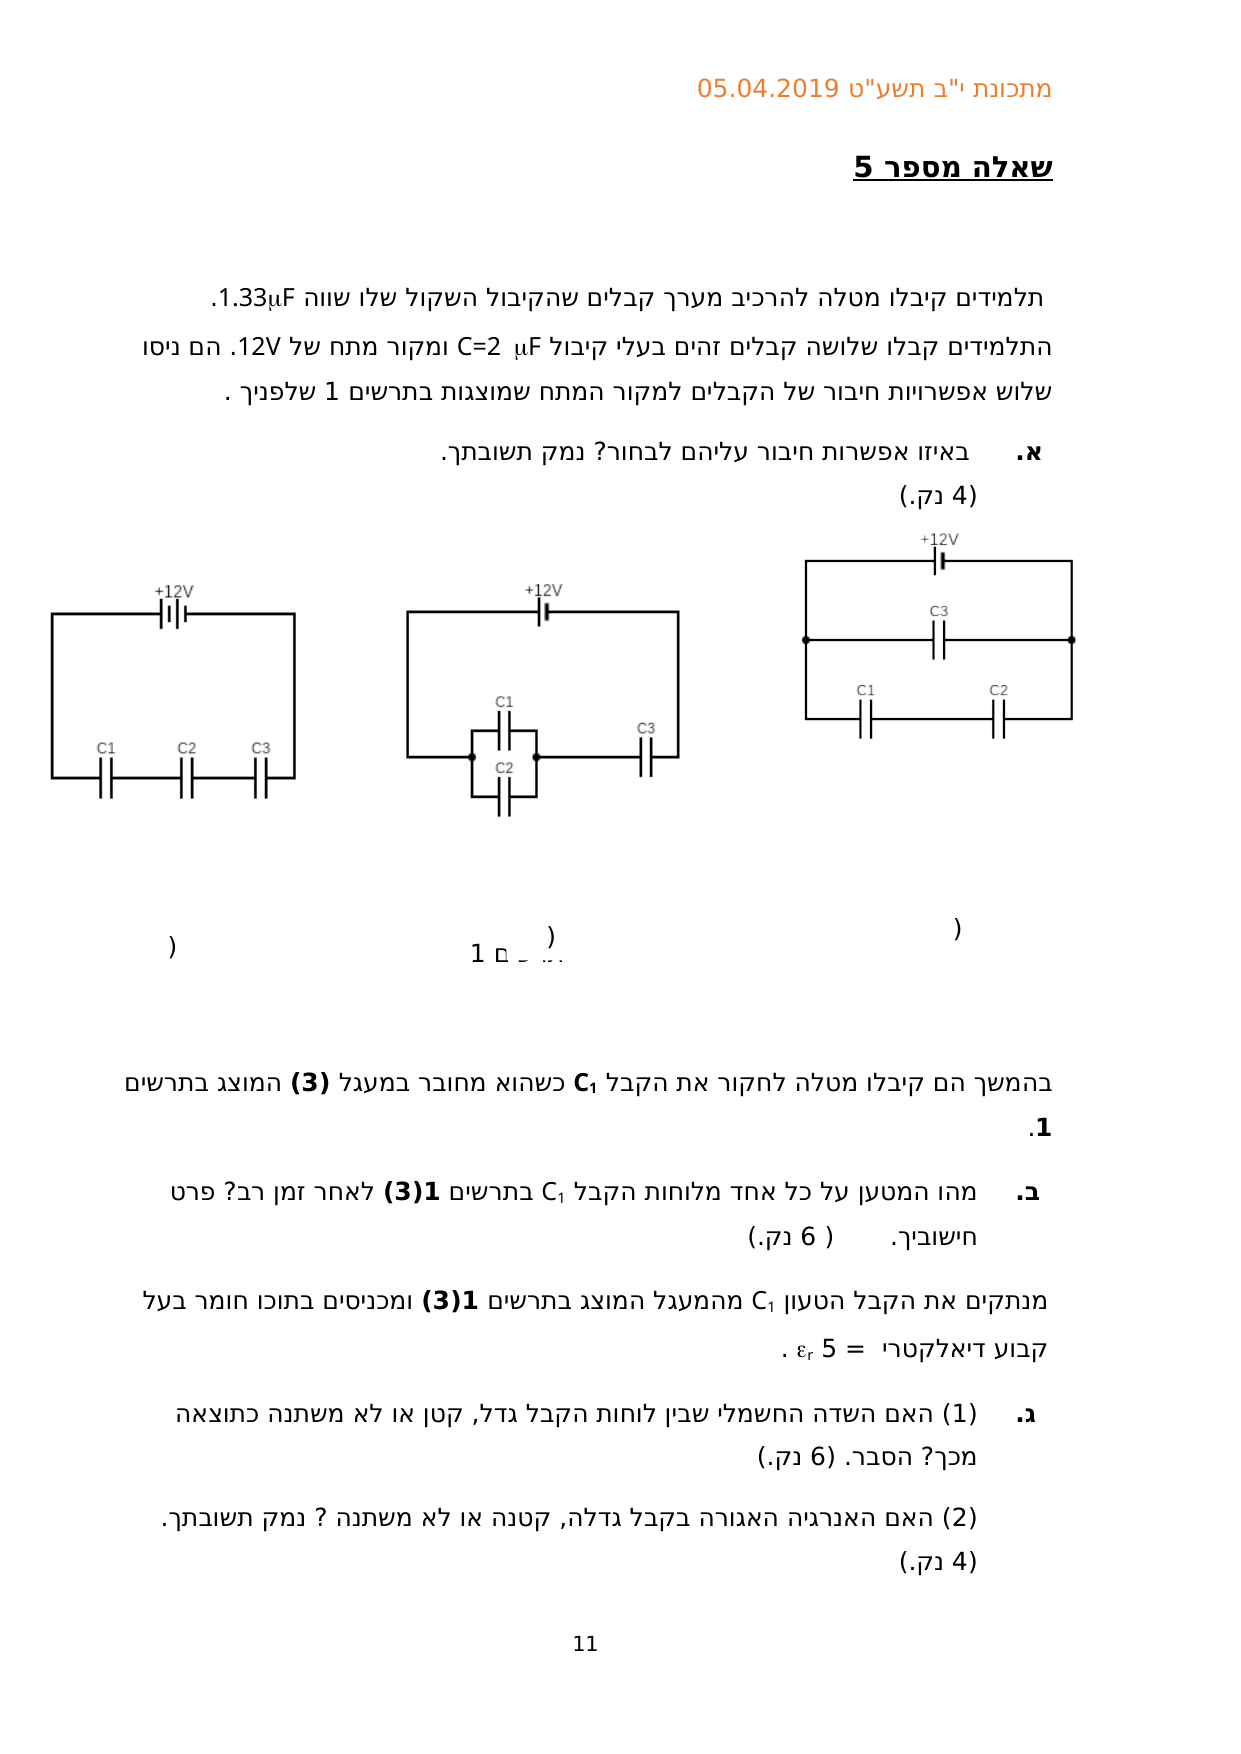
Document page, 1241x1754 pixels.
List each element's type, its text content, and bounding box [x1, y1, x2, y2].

text תלמידים קיבלו מטלה להרכיב מערך קבלים שהקיבול השקול שלו שווה 1.33F. התלמידים קבלו שלושה קבלים זהים בעלי קיבול C=2F ומקור מתח של 12V. הם ניסו שלוש אפשרויות חיבור של הקבלים למקור המתח שמוצגות בתרשים 1 שלפניך . [118, 279, 1053, 406]
picture [12, 532, 335, 833]
list באיזו אפשרות חיבור עליהם לבחור? נמק תשובתך. (4 נק.) [118, 437, 1015, 510]
text (2) האם האנרגיה האגורה בקבל גדלה, קטנה או לא משתנה ? נמק תשובתך. (4 נק.) [118, 1503, 978, 1576]
list מהו המטען על כל אחד מלוחות הקבל C1 בתרשים 1(3) לאחר זמן רב? פרט חישוביך. ( 6 נק.) [118, 1173, 1015, 1251]
picture [382, 546, 717, 863]
text מנתקים את הקבל הטעון C1 מהמעגל המוצג בתרשים 1(3) ומכניסים בתוכו חומר בעל קבוע דיאלקטרי = 5 r . [118, 1282, 1048, 1365]
list (1) האם השדה החשמלי שבין לוחות הקבל גדל, קטן או לא משתנה כתוצאה מכך? הסבר. (6 נק.) [118, 1399, 1015, 1472]
text שאלה מספר 5 [118, 150, 1053, 184]
picture [796, 525, 1085, 744]
text בהמשך הם קיבלו מטלה לחקור את הקבל C1 כשהוא מחובר במעגל (3) המוצג בתרשים 1. [118, 1064, 1053, 1142]
